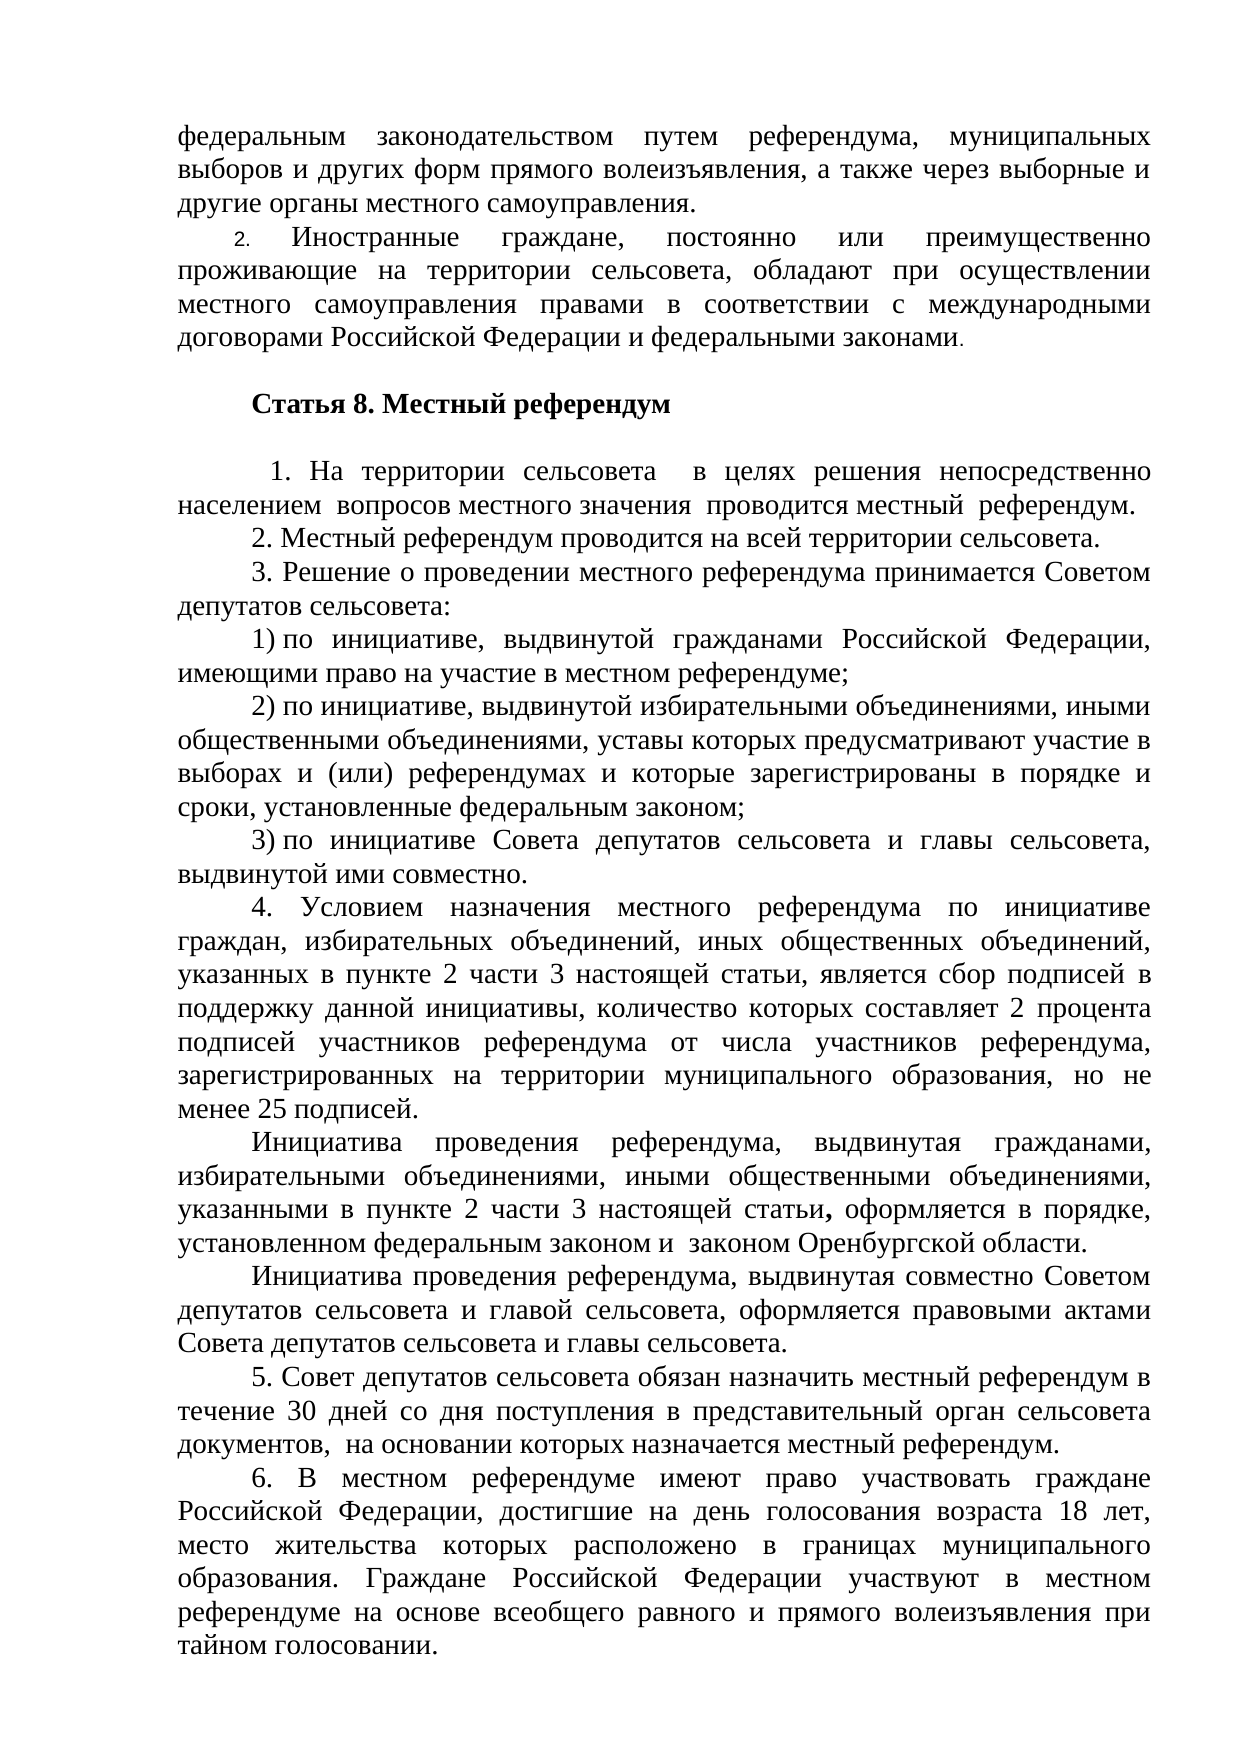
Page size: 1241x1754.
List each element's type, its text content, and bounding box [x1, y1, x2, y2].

text 3) по инициативе Совета депутатов сельсовета и главы сельсовета, выдвинутой ими совместно. [177, 822, 1152, 889]
text 2. Иностранные граждане, постоянно или преимущественно проживающие на территории сельсовета, обладают при осуществлении местного самоуправления правами в соответствии с международными договорами Российской Федерации и федеральными законами. [177, 219, 1152, 353]
text 4. Условием назначения местного референдума по инициативе граждан, избирательных объединений, иных общественных объединений, указанных в пункте 2 части 3 настоящей статьи, является сбор подписей в поддержку данной инициативы, количество которых составляет 2 процента подписей участников референдума от числа участников референдума, зарегистрированных на территории муниципального образования, но не менее 25 подписей. [177, 889, 1152, 1124]
text 1) по инициативе, выдвинутой гражданами Российской Федерации, имеющими право на участие в местном референдуме; [177, 621, 1152, 688]
text 1. На территории сельсовета в целях решения непосредственно населением вопросов местного значения проводится местный референдум. [177, 453, 1152, 521]
text 2) по инициативе, выдвинутой избирательными объединениями, иными общественными объединениями, уставы которых предусматривают участие в выборах и (или) референдумах и которые зарегистрированы в порядке и сроки, установленные федеральным законом; [177, 688, 1152, 822]
text 3. Решение о проведении местного референдума принимается Советом депутатов сельсовета: [177, 554, 1152, 621]
text 6. В местном референдуме имеют право участвовать граждане Российской Федерации, достигшие на день голосования возраста 18 лет, место жительства которых расположено в границах муниципального образования. Граждане Российской Федерации участвуют в местном референдуме на основе всеобщего равного и прямого волеизъявления при тайном голосовании. [177, 1460, 1152, 1661]
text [177, 118, 1152, 219]
text Инициатива проведения референдума, выдвинутая гражданами, избирательными объединениями, иными общественными объединениями, указанными в пункте 2 части 3 настоящей статьи, оформляется в порядке, установленном федеральным законом и законом Оренбургской области. [177, 1124, 1152, 1258]
text 5. Совет депутатов сельсовета обязан назначить местный референдум в течение 30 дней со дня поступления в представительный орган сельсовета документов, на основании которых назначается местный референдум. [177, 1359, 1152, 1460]
text 2. Местный референдум проводится на всей территории сельсовета. [177, 521, 1152, 554]
text Инициатива проведения референдума, выдвинутая совместно Советом депутатов сельсовета и главой сельсовета, оформляется правовыми актами Совета депутатов сельсовета и главы сельсовета. [177, 1258, 1152, 1359]
text Статья 8. Местный референдум [177, 386, 1152, 420]
